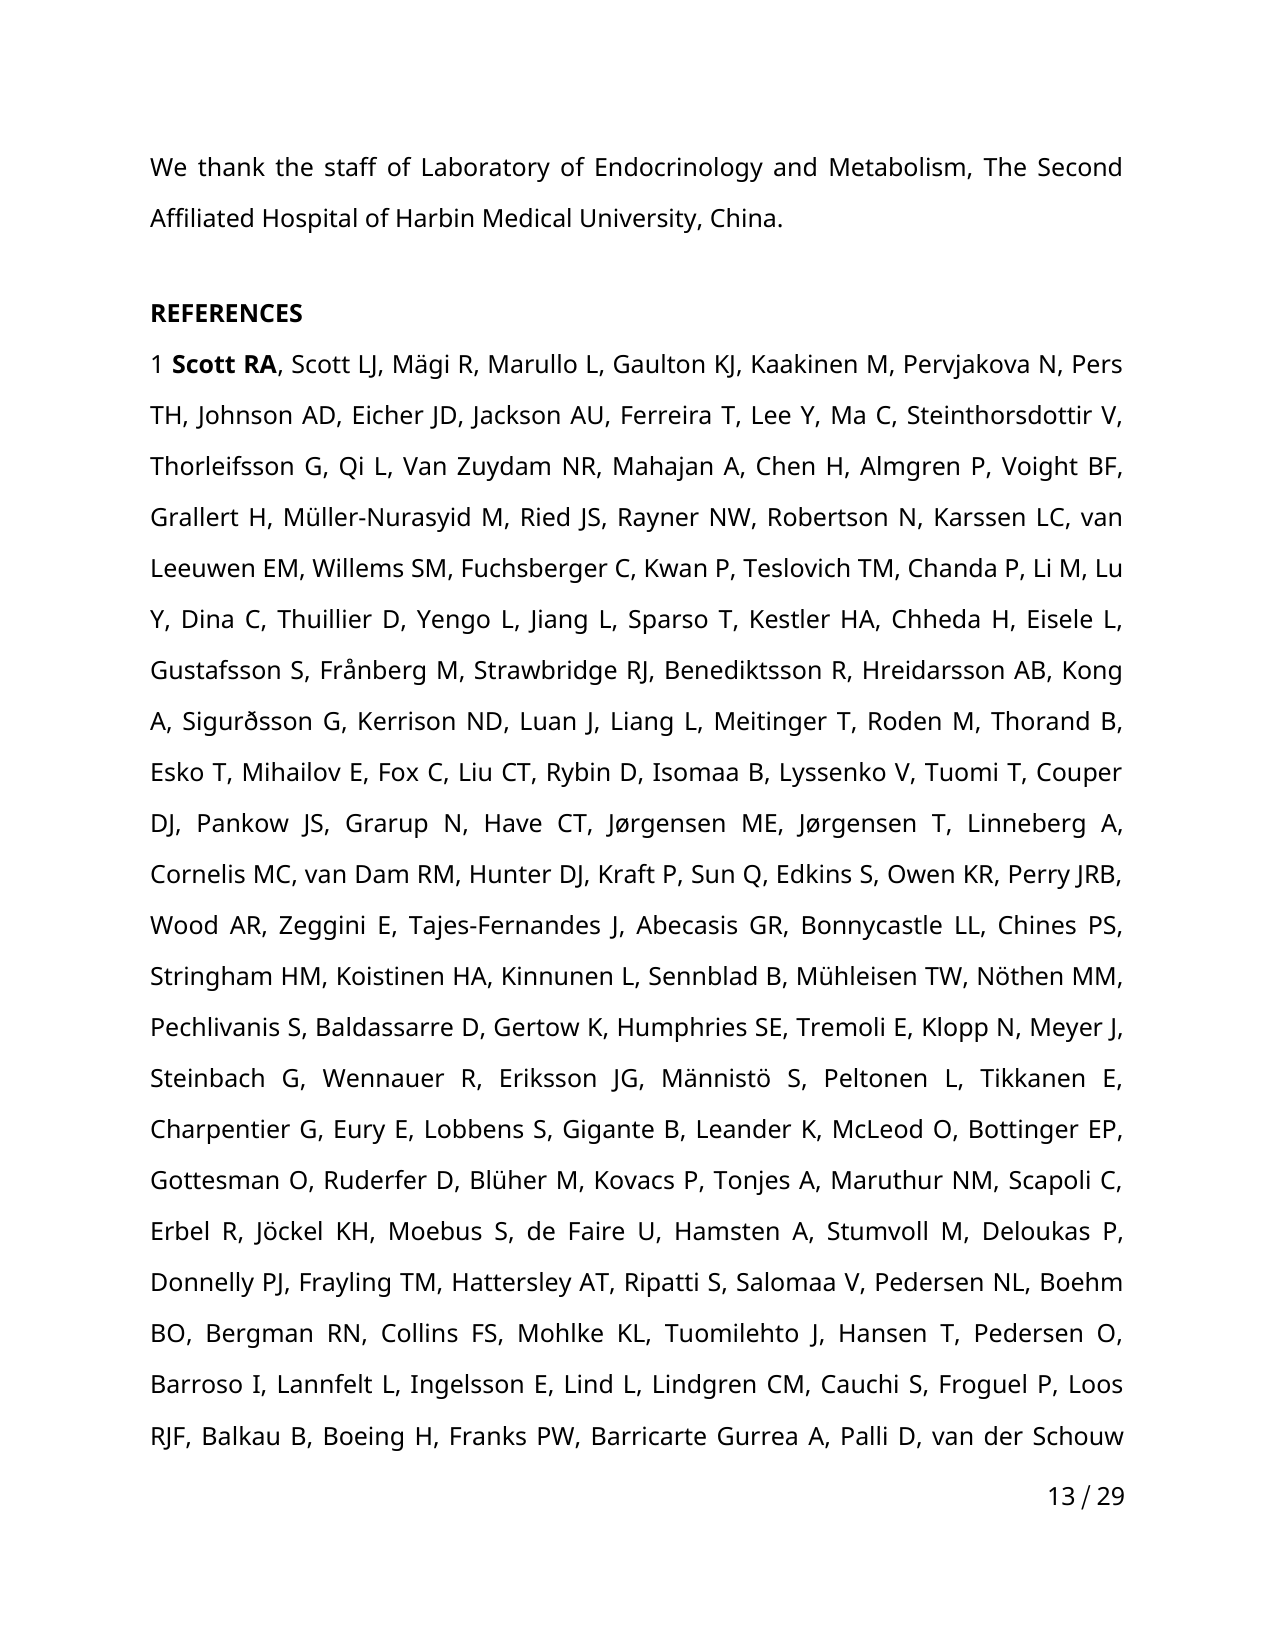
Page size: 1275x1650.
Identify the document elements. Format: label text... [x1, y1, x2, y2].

text We thank the staff of Laboratory of Endocrinology and Metabolism, The Second Affiliated Hospital of Harbin Medical University, China. [150, 150, 1125, 235]
text REFERENCES [150, 295, 1125, 329]
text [150, 346, 1125, 1452]
